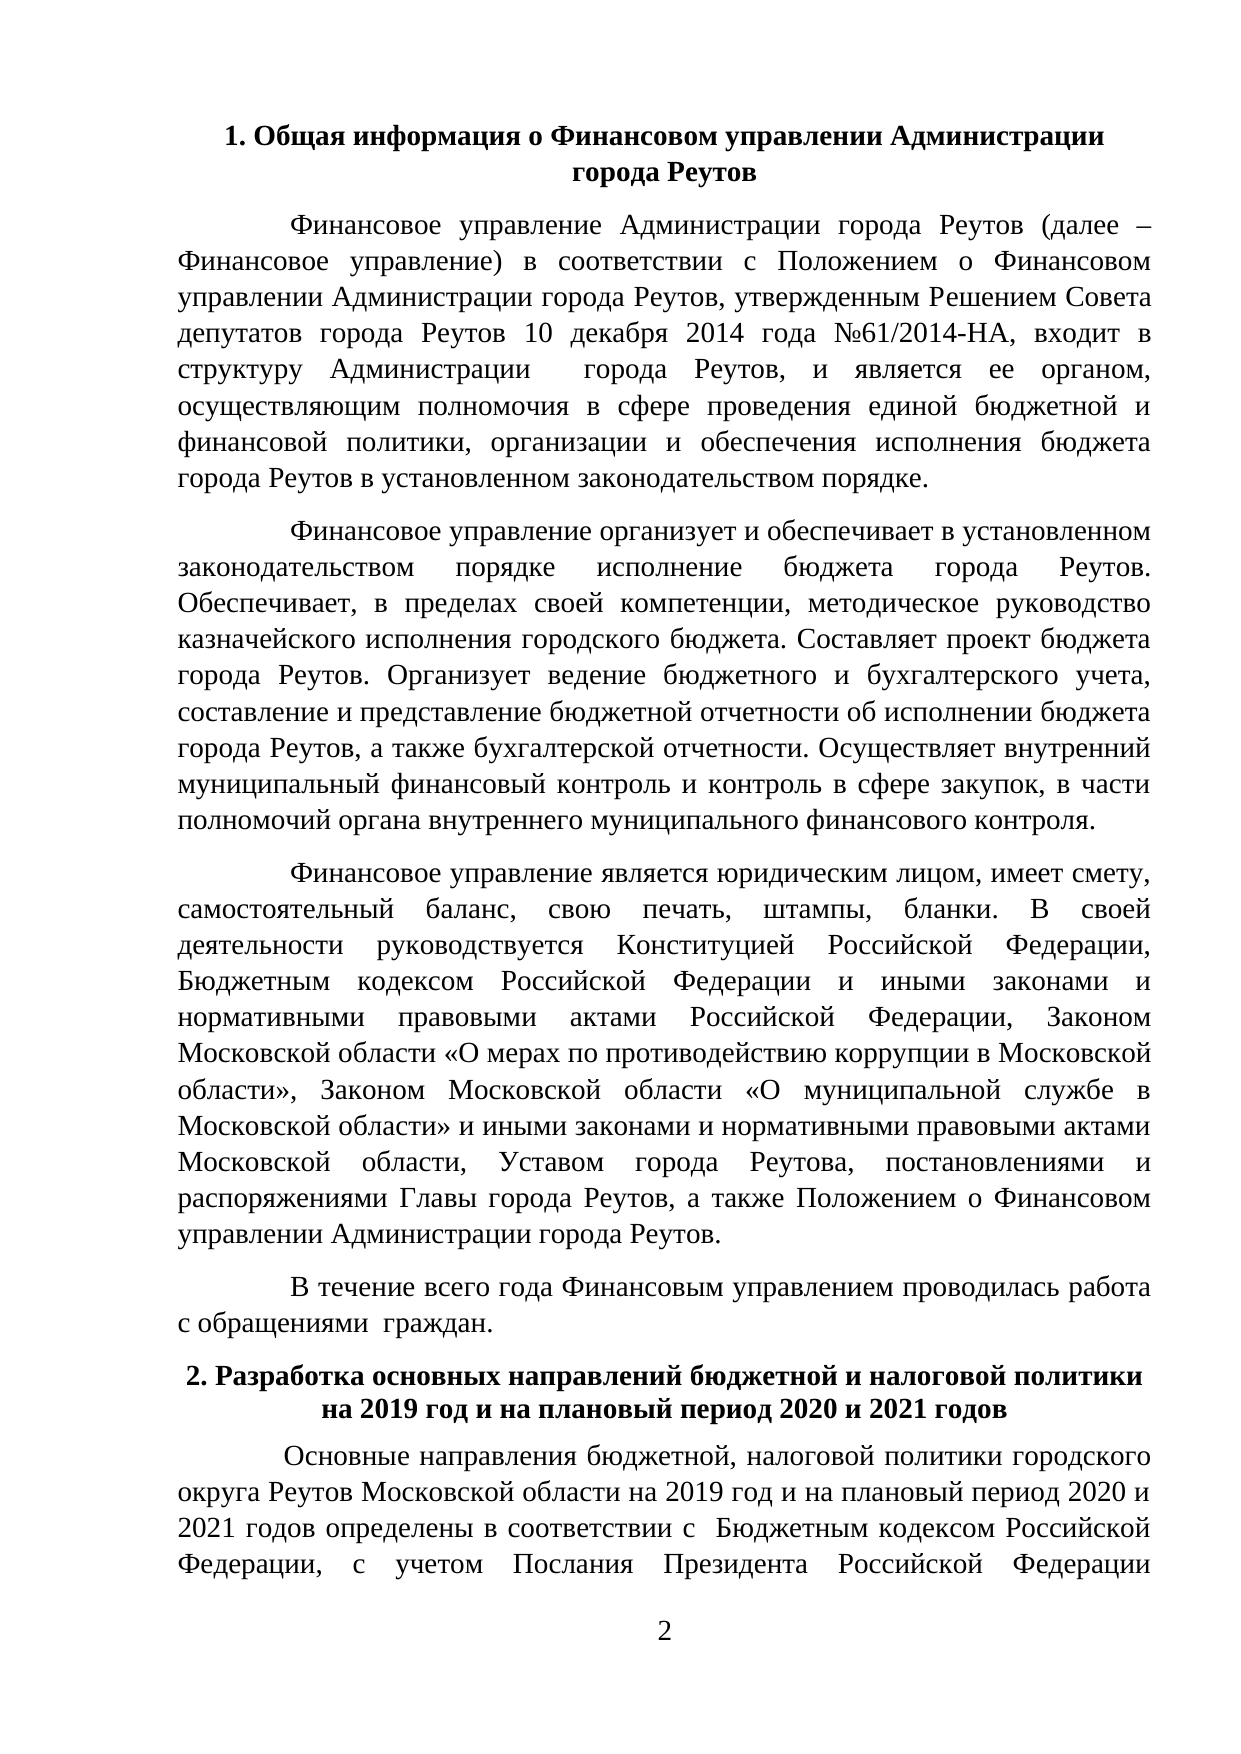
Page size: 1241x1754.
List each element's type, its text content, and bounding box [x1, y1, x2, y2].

text Финансовое управление организует и обеспечивает в установленном законодательством порядке исполнение бюджета города Реутов. Обеспечивает, в пределах своей компетенции, методическое руководство казначейского исполнения городского бюджета. Составляет проект бюджета города Реутов. Организует ведение бюджетного и бухгалтерского учета, составление и представление бюджетной отчетности об исполнении бюджета города Реутов, а также бухгалтерской отчетности. Осуществляет внутренний муниципальный финансовый контроль и контроль в сфере закупок, в части полномочий органа внутреннего муниципального финансового контроля. [177, 513, 1152, 836]
text 1. Общая информация о Финансовом управлении Администрации города Реутов [177, 118, 1152, 188]
text В течение всего года Финансовым управлением проводилась работа с обращениями граждан. [177, 1269, 1152, 1339]
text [177, 1438, 1152, 1580]
text 2. Разработка основных направлений бюджетной и налоговой политики на 2019 год и на плановый период 2020 и 2021 годов [177, 1358, 1152, 1425]
text Финансовое управление является юридическим лицом, имеет смету, самостоятельный баланс, свою печать, штампы, бланки. В своей деятельности руководствуется Конституцией Российской Федерации, Бюджетным кодексом Российской Федерации и иными законами и нормативными правовыми актами Российской Федерации, Законом Московской области «О мерах по противодействию коррупции в Московской области», Законом Московской области «О муниципальной службе в Московской области» и иными законами и нормативными правовыми актами Московской области, Уставом города Реутова, постановлениями и распоряжениями Главы города Реутов, а также Положением о Финансовом управлении Администрации города Реутов. [177, 855, 1152, 1250]
text Финансовое управление Администрации города Реутов (далее – Финансовое управление) в соответствии с Положением о Финансовом управлении Администрации города Реутов, утвержденным Решением Совета депутатов города Реутов 10 декабря 2014 года №61/2014-НА, входит в структуру Администрации города Реутов, и является ее органом, осуществляющим полномочия в сфере проведения единой бюджетной и финансовой политики, организации и обеспечения исполнения бюджета города Реутов в установленном законодательством порядке. [177, 207, 1152, 494]
